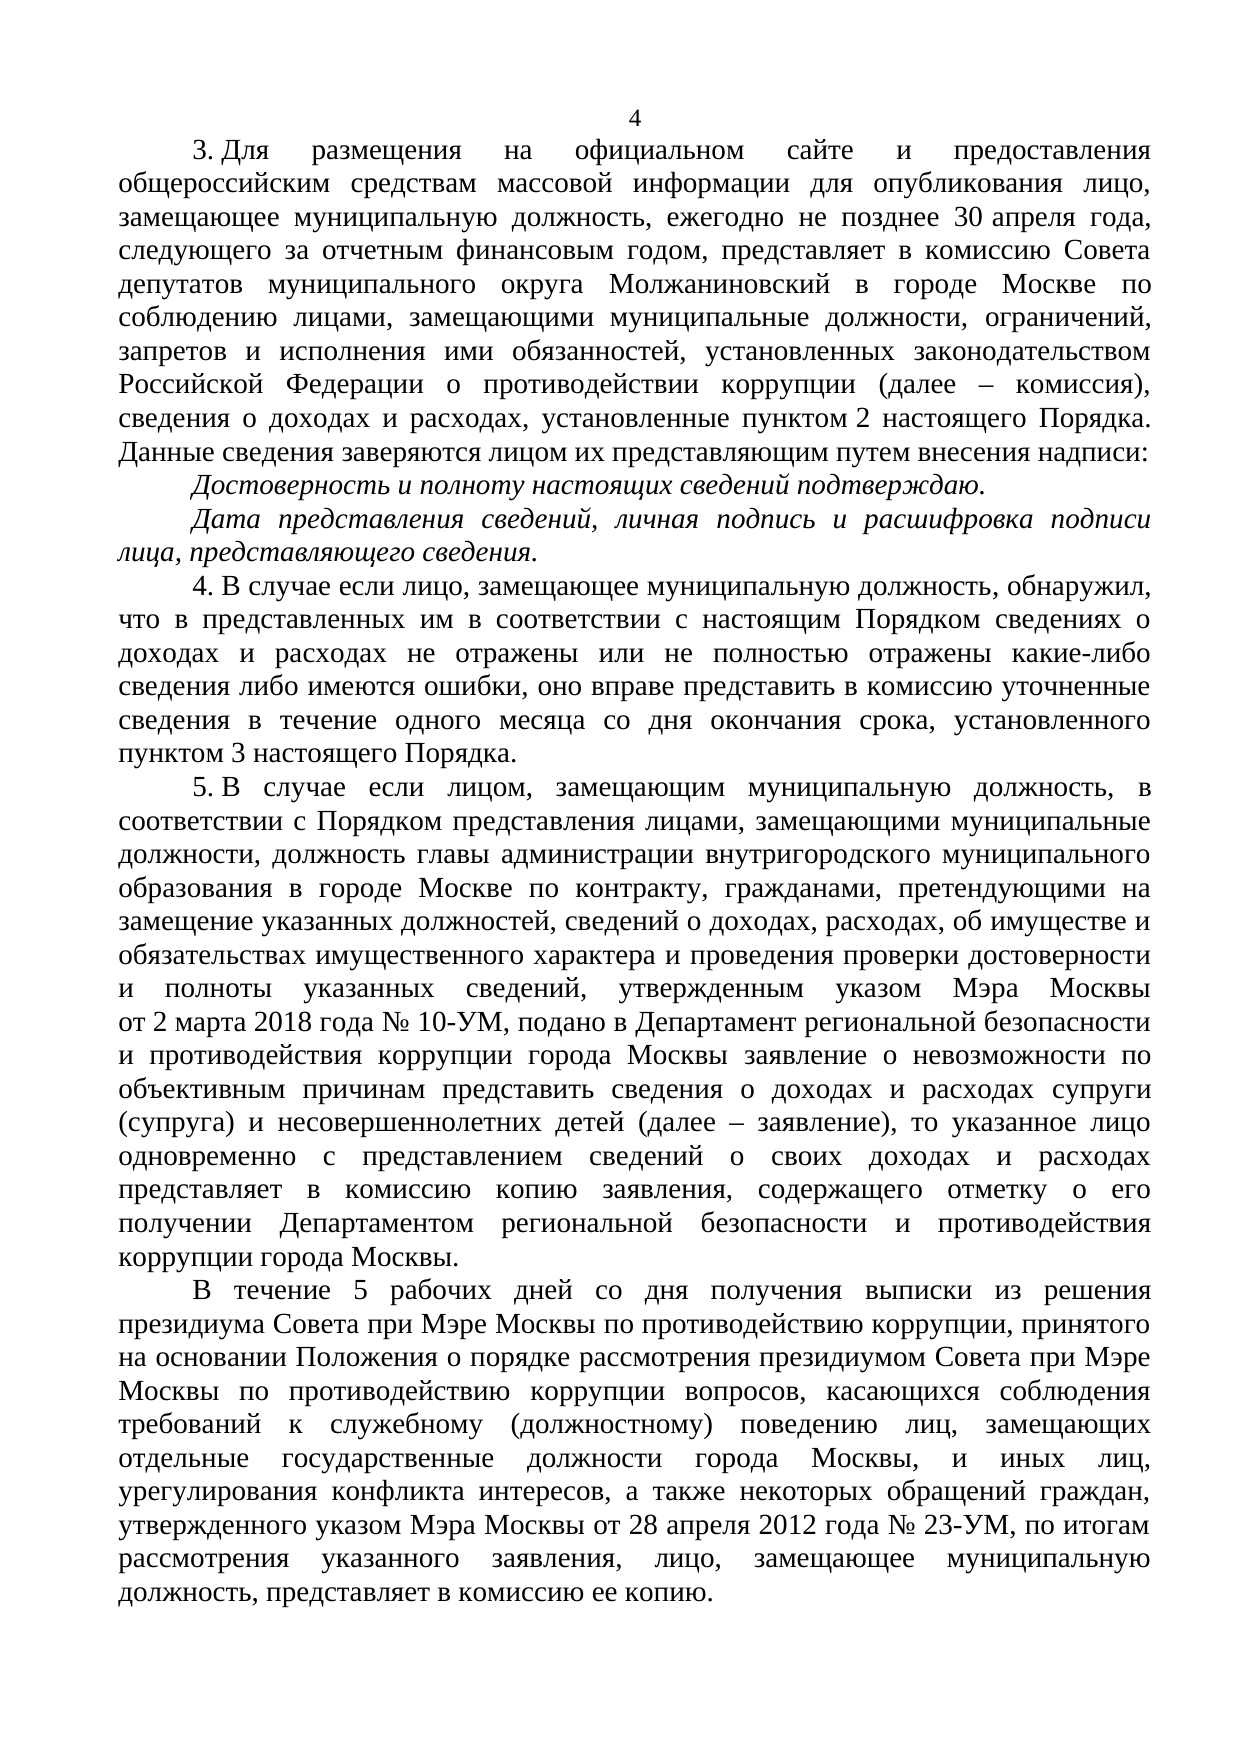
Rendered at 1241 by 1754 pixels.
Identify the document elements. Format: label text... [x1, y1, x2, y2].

text 5. В случае если лицом, замещающим муниципальную должность, в соответствии с Порядком представления лицами, замещающими муниципальные должности, должность главы администрации внутригородского муниципального образования в городе Москве по контракту, гражданами, претендующими на замещение указанных должностей, сведений о доходах, расходах, об имуществе и обязательствах имущественного характера и проведения проверки достоверности и полноты указанных сведений, утвержденным указом Мэра Москвы от 2 марта 2018 года № 10-УМ, подано в Департамент региональной безопасности и противодействия коррупции города Москвы заявление о невозможности по объективным причинам представить сведения о доходах и расходах супруги (супруга) и несовершеннолетних детей (далее – заявление), то указанное лицо одновременно с представлением сведений о своих доходах и расходах представляет в комиссию копию заявления, содержащего отметку о его получении Департаментом региональной безопасности и противодействия коррупции города Москвы. [118, 769, 1152, 1272]
text Достоверность и полноту настоящих сведений подтверждаю. [118, 467, 1152, 501]
text В течение 5 рабочих дней со дня получения выписки из решения президиума Совета при Мэре Москвы по противодействию коррупции, принятого на основании Положения о порядке рассмотрения президиумом Совета при Мэре Москвы по противодействию коррупции вопросов, касающихся соблюдения требований к служебному (должностному) поведению лиц, замещающих отдельные государственные должности города Москвы, и иных лиц, урегулирования конфликта интересов, а также некоторых обращений граждан, утвержденного указом Мэра Москвы от 28 апреля 2012 года № 23-УМ, по итогам рассмотрения указанного заявления, лицо, замещающее муниципальную должность, представляет в комиссию ее копию. [118, 1272, 1152, 1608]
text 3. Для размещения на официальном сайте и предоставления общероссийским средствам массовой информации для опубликования лицо, замещающее муниципальную должность, ежегодно не позднее 30 апреля года, следующего за отчетным финансовым годом, представляет в комиссию Совета депутатов муниципального округа Молжаниновский в городе Москве по соблюдению лицами, замещающими муниципальные должности, ограничений, запретов и исполнения ими обязанностей, установленных законодательством Российской Федерации о противодействии коррупции (далее – комиссия), сведения о доходах и расходах, установленные пунктом 2 настоящего Порядка. Данные сведения заверяются лицом их представляющим путем внесения надписи: [118, 132, 1152, 467]
text 4. В случае если лицо, замещающее муниципальную должность, обнаружил, что в представленных им в соответствии с настоящим Порядком сведениях о доходах и расходах не отражены или не полностью отражены какие-либо сведения либо имеются ошибки, оно вправе представить в комиссию уточненные сведения в течение одного месяца со дня окончания срока, установленного пунктом 3 настоящего Порядка. [118, 568, 1152, 769]
text Дата представления сведений, личная подпись и расшифровка подписи лица, представляющего сведения. [118, 501, 1152, 568]
